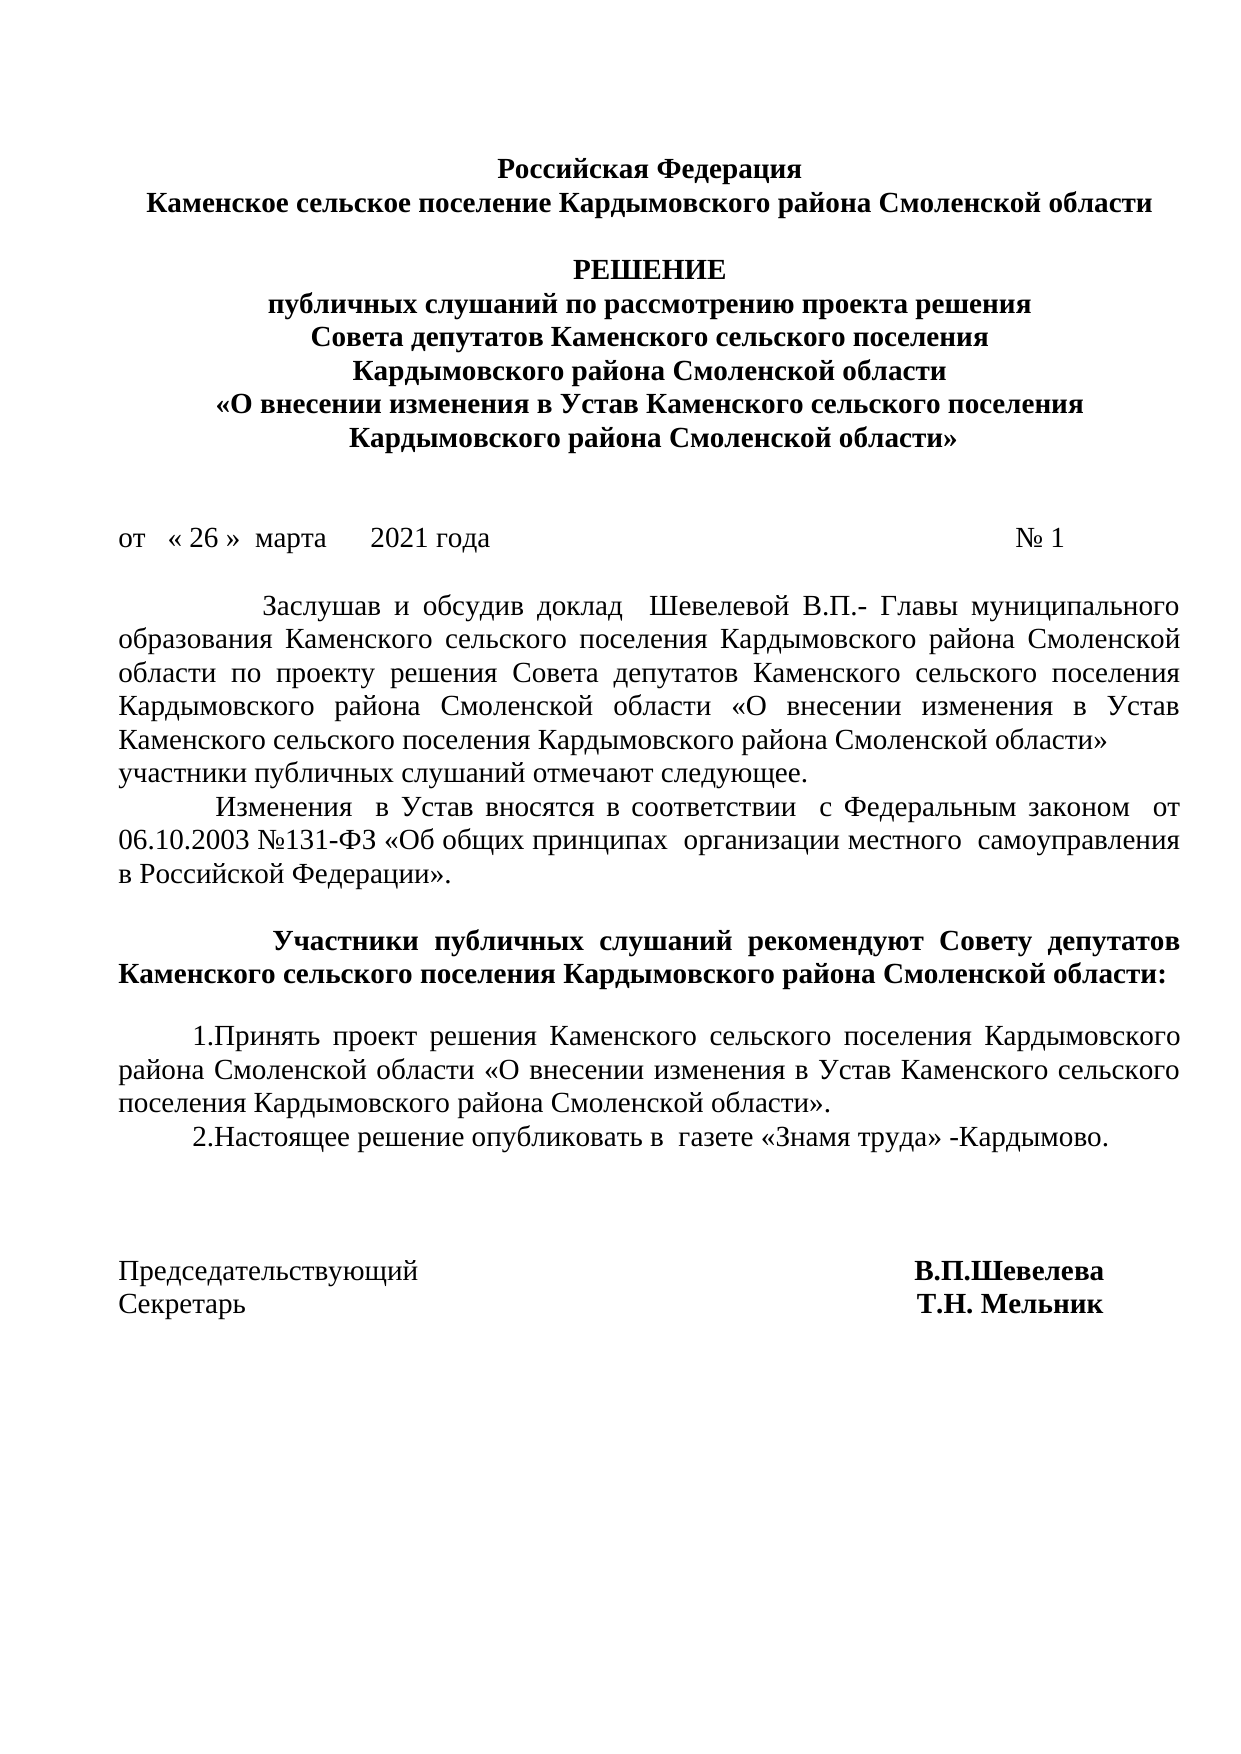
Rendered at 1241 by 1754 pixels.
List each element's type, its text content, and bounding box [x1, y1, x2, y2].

text от « 26 » марта 2021 года № 1 [118, 521, 1181, 554]
text 1.Принять проект решения Каменского сельского поселения Кардымовского района Смоленской области «О внесении изменения в Устав Каменского сельского поселения Кардымовского района Смоленской области». [118, 1018, 1181, 1119]
text Участники публичных слушаний рекомендуют Совету депутатов Каменского сельского поселения Кардымовского района Смоленской области: [118, 923, 1181, 990]
text участники публичных слушаний отмечают следующее. [118, 755, 1181, 789]
text «О внесении изменения в Устав Каменского сельского поселения [118, 386, 1181, 420]
text 2.Настоящее решение опубликовать в газете «Знамя труда» -Кардымово. [192, 1119, 1181, 1152]
text Заслушав и обсудив доклад Шевелевой В.П.- Главы муниципального образования Каменского сельского поселения Кардымовского района Смоленской области по проекту решения Совета депутатов Каменского сельского поселения Кардымовского района Смоленской области «О внесении изменения в Устав Каменского сельского поселения Кардымовского района Смоленской области» [118, 588, 1181, 755]
text Председательствующий В.П.Шевелева [118, 1253, 1181, 1287]
text Совета депутатов Каменского сельского поселения [118, 319, 1181, 353]
text Российская Федерация [118, 152, 1181, 185]
text РЕШЕНИЕ [118, 252, 1181, 286]
text Кардымовского района Смоленской области [118, 353, 1181, 386]
text Каменское сельское поселение Кардымовского района Смоленской области [118, 185, 1181, 219]
text Кардымовского района Смоленской области» [118, 420, 1181, 453]
text Секретарь Т.Н. Мельник [118, 1287, 1181, 1320]
text Изменения в Устав вносятся в соответствии с Федеральным законом от 06.10.2003 №131-ФЗ «Об общих принципах организации местного самоуправления в Российской Федерации». [118, 789, 1181, 889]
text публичных слушаний по рассмотрению проекта решения [118, 286, 1181, 319]
